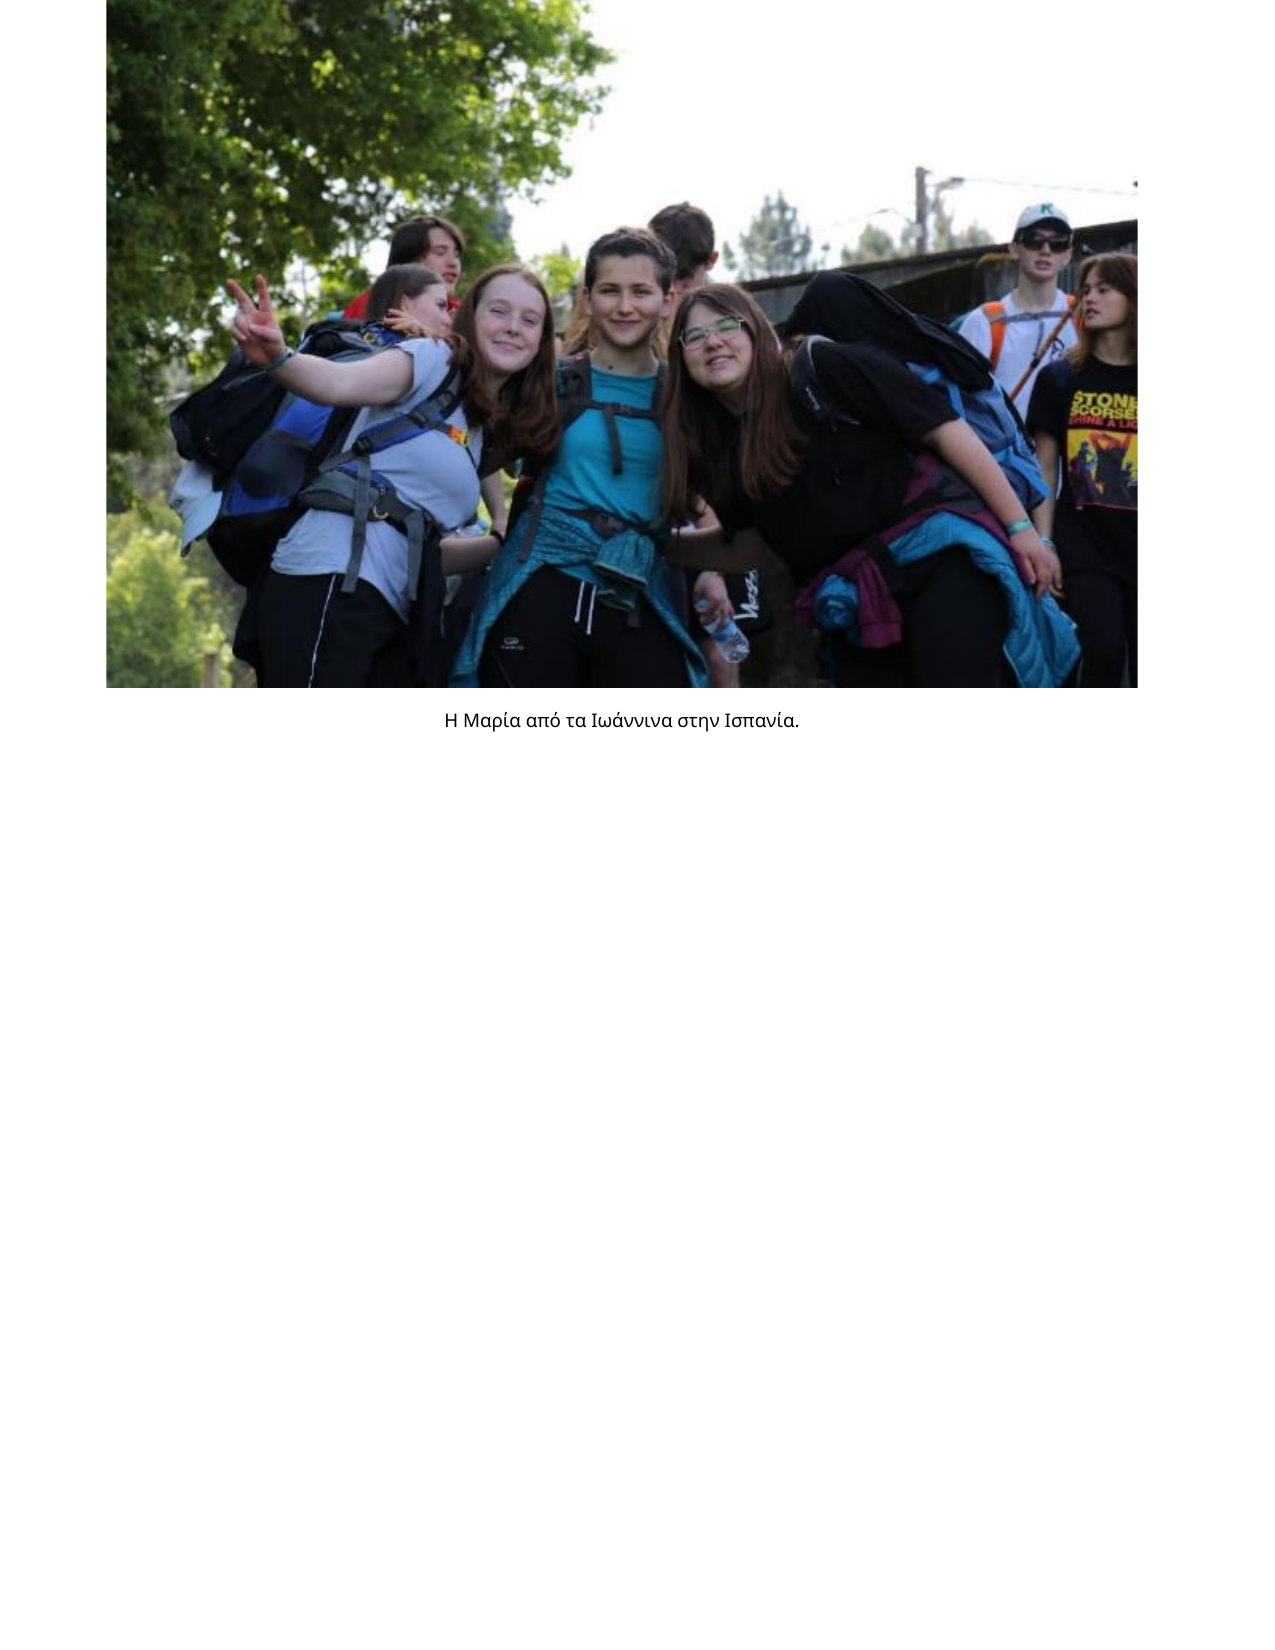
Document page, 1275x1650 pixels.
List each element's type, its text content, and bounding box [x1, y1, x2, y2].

text Η Μαρία από τα Ιωάννινα στην Ισπανία. [106, 707, 1137, 733]
picture [106, 0, 1138, 688]
